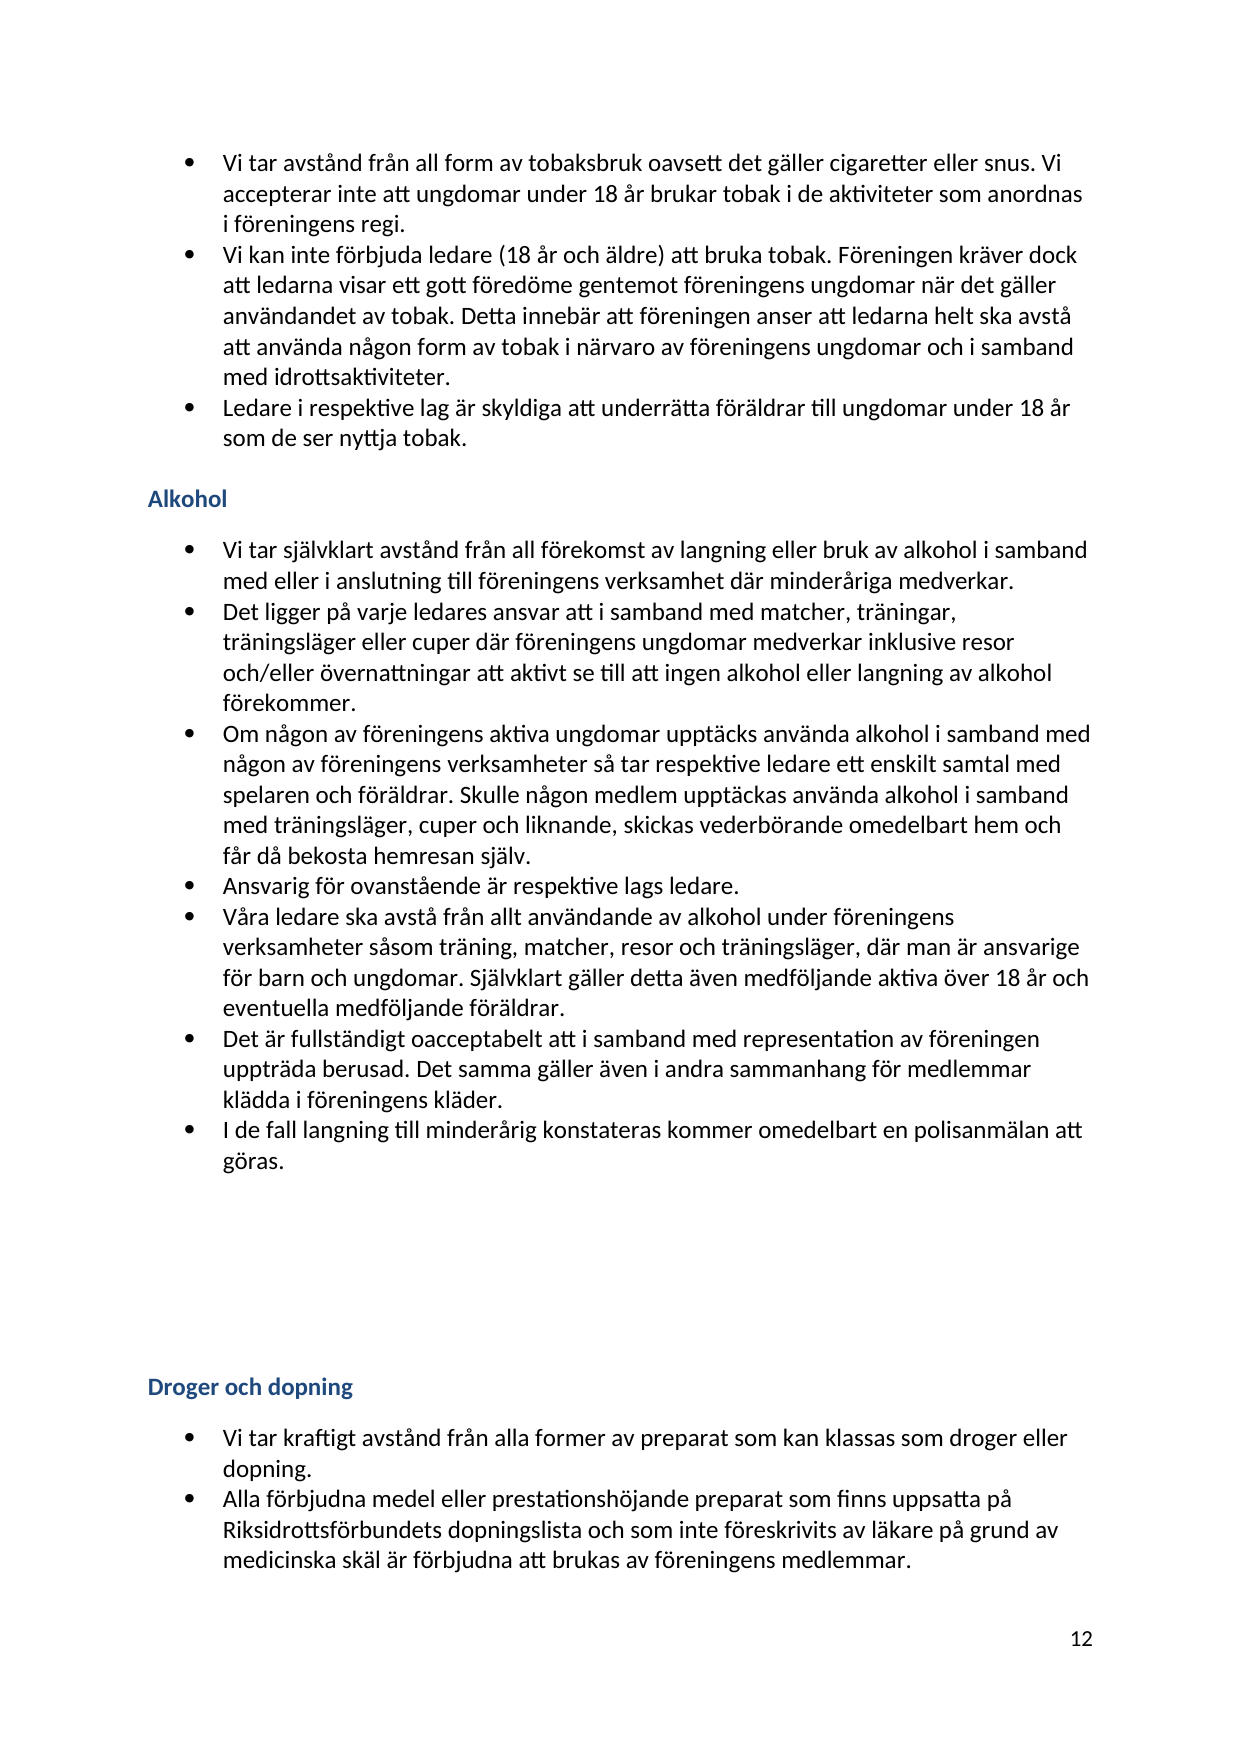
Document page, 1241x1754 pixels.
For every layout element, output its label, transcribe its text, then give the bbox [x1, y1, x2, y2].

list Om någon av föreningens aktiva ungdomar upptäcks använda alkohol i samband med någon av föreningens verksamheter så tar respektive ledare ett enskilt samtal med spelaren och föräldrar. Skulle någon medlem upptäckas använda alkohol i samband med träningsläger, cuper och liknande, skickas vederbörande omedelbart hem och får då bekosta hemresan själv. [185, 718, 1093, 870]
list Det ligger på varje ledares ansvar att i samband med matcher, träningar, träningsläger eller cuper där föreningens ungdomar medverkar inklusive resor och/eller övernattningar att aktivt se till att ingen alkohol eller langning av alkohol förekommer. [185, 596, 1093, 718]
list Vi tar kraftigt avstånd från alla former av preparat som kan klassas som droger eller dopning. [185, 1422, 1093, 1483]
text Alkohol [148, 483, 1093, 514]
list Vi tar självklart avstånd från all förekomst av langning eller bruk av alkohol i samband med eller i anslutning till föreningens verksamhet där minderåriga medverkar. [185, 535, 1093, 596]
list I de fall langning till minderårig konstateras kommer omedelbart en polisanmälan att göras. [185, 1114, 1093, 1176]
list Vi kan inte förbjuda ledare (18 år och äldre) att bruka tobak. Föreningen kräver dock att ledarna visar ett gott föredöme gentemot föreningens ungdomar när det gäller användandet av tobak. Detta innebär att föreningen anser att ledarna helt ska avstå att använda någon form av tobak i närvaro av föreningens ungdomar och i samband med idrottsaktiviteter. [185, 239, 1093, 392]
list Alla förbjudna medel eller prestationshöjande preparat som finns uppsatta på Riksidrottsförbundets dopningslista och som inte föreskrivits av läkare på grund av medicinska skäl är förbjudna att brukas av föreningens medlemmar. [185, 1483, 1093, 1575]
list Det är fullständigt oacceptabelt att i samband med representation av föreningen uppträda berusad. Det samma gäller även i andra sammanhang för medlemmar klädda i föreningens kläder. [185, 1023, 1093, 1114]
list Vi tar avstånd från all form av tobaksbruk oavsett det gäller cigaretter eller snus. Vi accepterar inte att ungdomar under 18 år brukar tobak i de aktiviteter som anordnas i föreningens regi. [185, 148, 1093, 239]
text Droger och dopning [148, 1371, 1093, 1402]
list Ansvarig för ovanstående är respektive lags ledare. [185, 870, 1093, 901]
list Ledare i respektive lag är skyldiga att underrätta föräldrar till ungdomar under 18 år som de ser nyttja tobak. [185, 392, 1093, 453]
list Våra ledare ska avstå från allt användande av alkohol under föreningens verksamheter såsom träning, matcher, resor och träningsläger, där man är ansvarige för barn och ungdomar. Självklart gäller detta även medföljande aktiva över 18 år och eventuella medföljande föräldrar. [185, 901, 1093, 1023]
